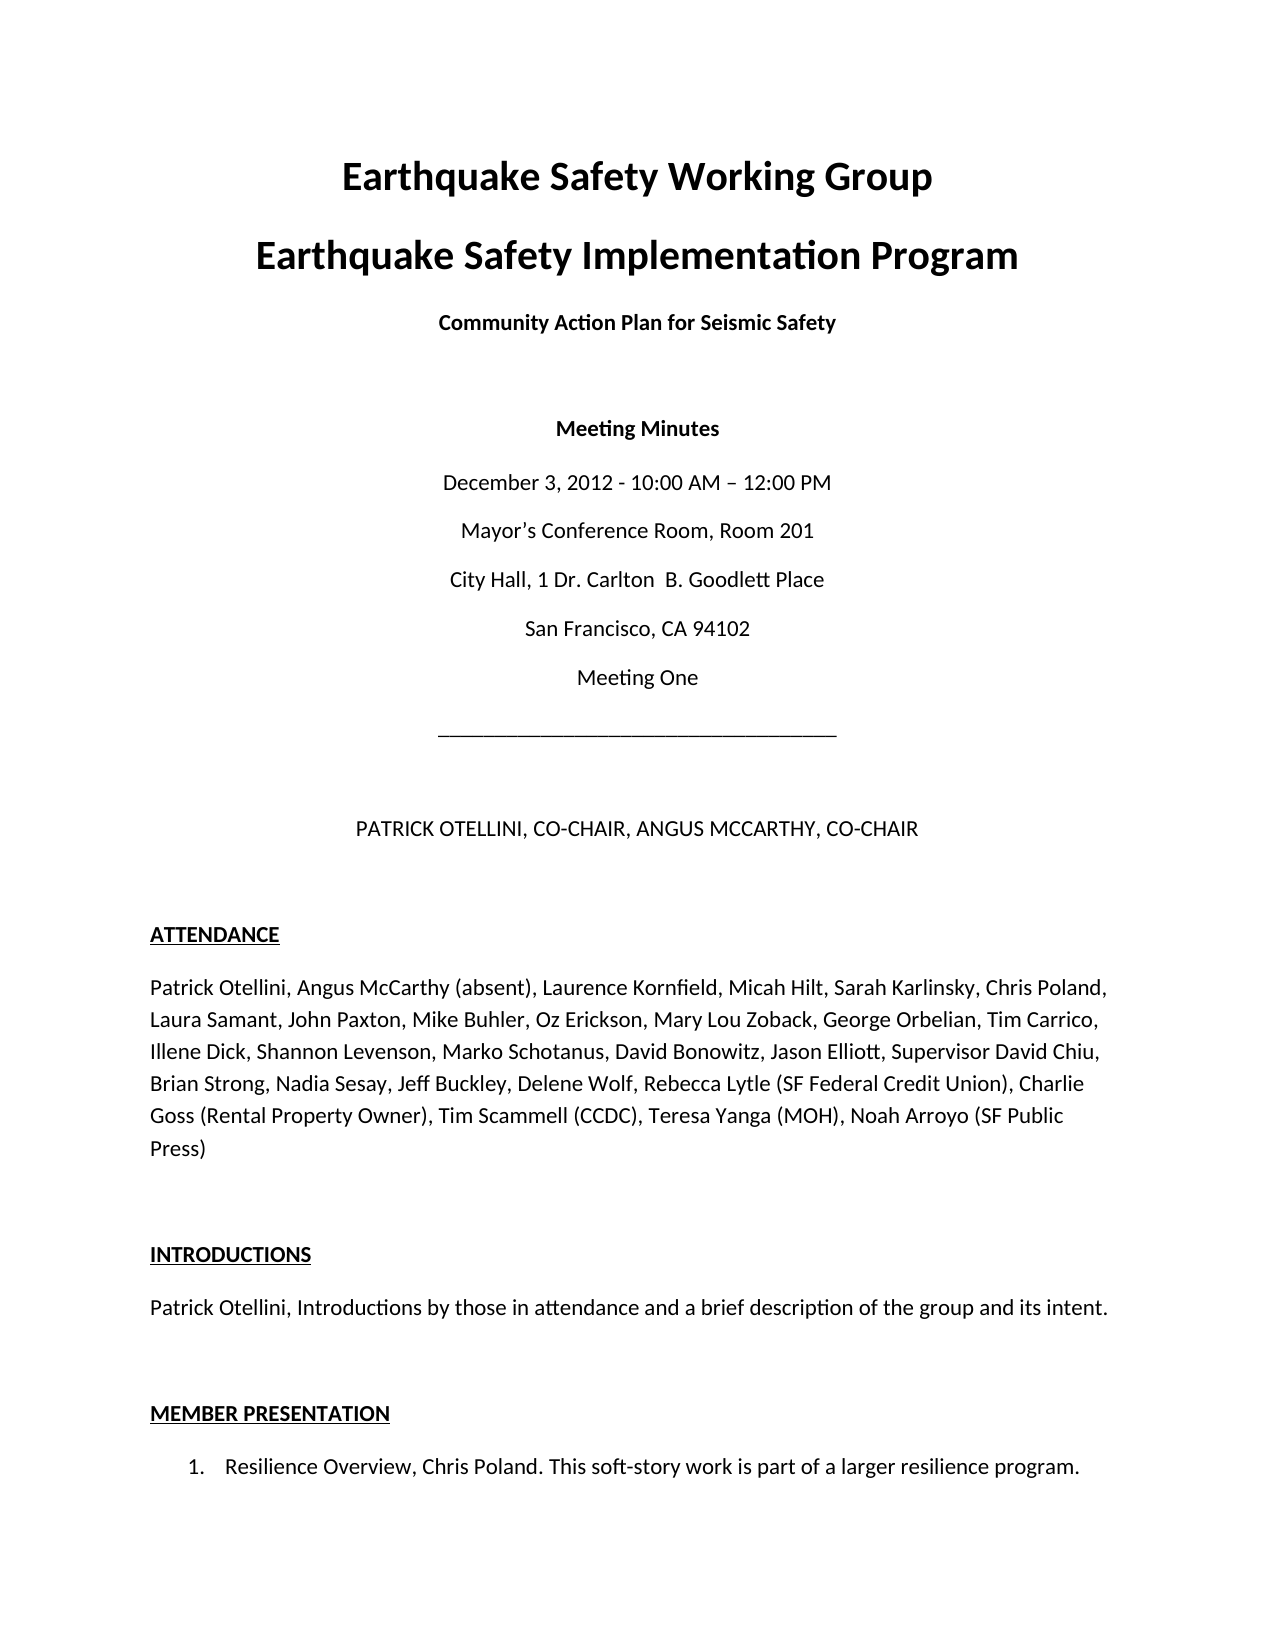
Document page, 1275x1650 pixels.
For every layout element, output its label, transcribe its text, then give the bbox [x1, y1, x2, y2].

text Community Action Plan for Seismic Safety [150, 308, 1125, 337]
text Mayor’s Conference Room, Room 201 [150, 516, 1125, 544]
text Meeting One [150, 663, 1125, 691]
text Patrick Otellini, Angus McCarthy (absent), Laurence Kornfield, Micah Hilt, Sarah Karlinsky, Chris Poland, Laura Samant, John Paxton, Mike Buhler, Oz Erickson, Mary Lou Zoback, George Orbelian, Tim Carrico, Illene Dick, Shannon Levenson, Marko Schotanus, David Bonowitz, Jason Elliott, Supervisor David Chiu, Brian Strong, Nadia Sesay, Jeff Buckley, Delene Wolf, Rebecca Lytle (SF Federal Credit Union), Charlie Goss (Rental Property Owner), Tim Scammell (CCDC), Teresa Yanga (MOH), Noah Arroyo (SF Public Press) [150, 973, 1125, 1162]
text ATTENDANCE [150, 920, 1125, 948]
text PATRICK OTELLINI, CO-CHAIR, ANGUS MCCARTHY, CO-CHAIR [150, 814, 1125, 842]
text Earthquake Safety Implementation Program [150, 229, 1125, 280]
text ___________________________________ [150, 712, 1125, 740]
text City Hall, 1 Dr. Carlton B. Goodlett Place [150, 565, 1125, 593]
text San Francisco, CA 94102 [150, 614, 1125, 642]
list Resilience Overview, Chris Poland. This soft-story work is part of a larger resilience program. [187, 1452, 1125, 1480]
text Meeting Minutes [150, 414, 1125, 443]
text Patrick Otellini, Introductions by those in attendance and a brief description of the group and its intent. [150, 1293, 1125, 1321]
text Earthquake Safety Working Group [150, 150, 1125, 201]
text MEMBER PRESENTATION [150, 1399, 1125, 1427]
text December 3, 2012 - 10:00 AM – 12:00 PM [150, 468, 1125, 496]
text INTRODUCTIONS [150, 1240, 1125, 1268]
